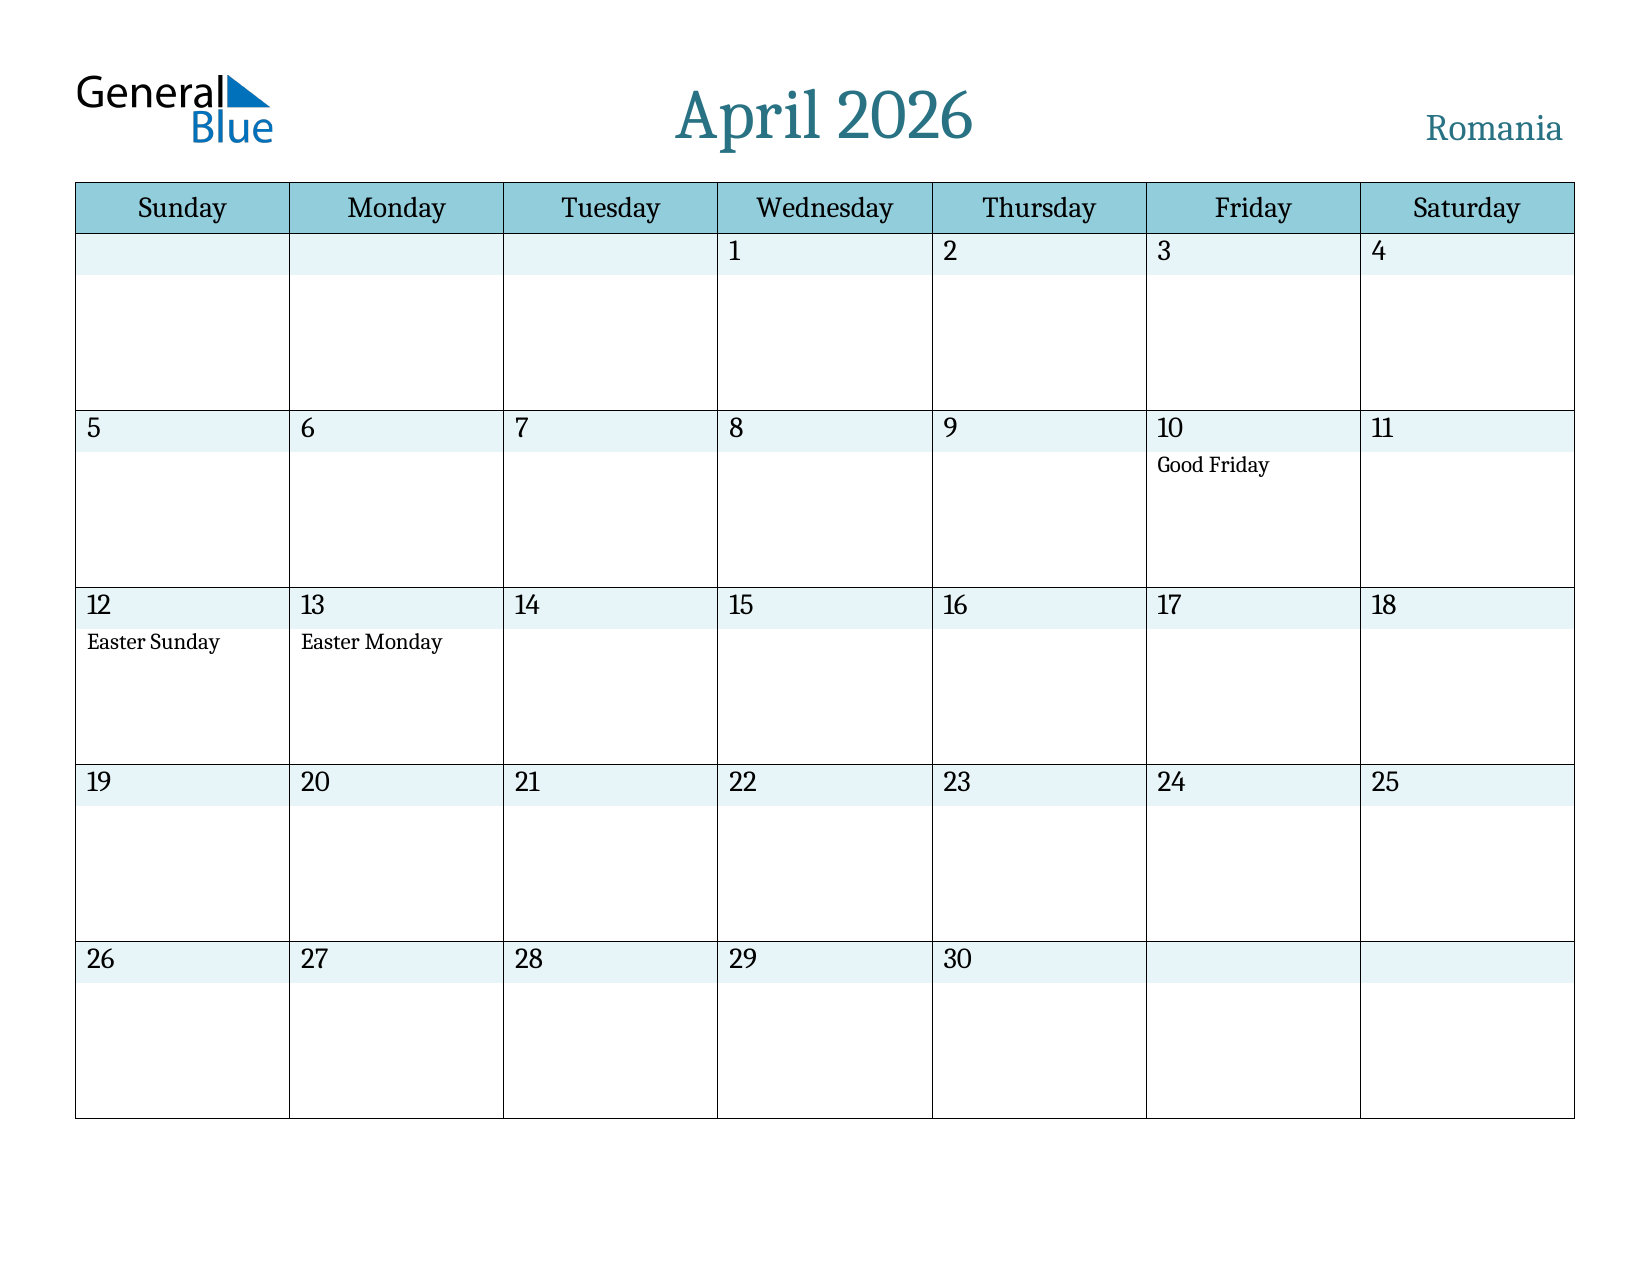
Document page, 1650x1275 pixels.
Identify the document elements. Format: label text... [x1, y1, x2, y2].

table_cell Saturday [1361, 183, 1574, 233]
table_cell 18 [1361, 588, 1574, 629]
table_cell Thursday [933, 183, 1146, 233]
table_cell [718, 629, 932, 764]
table_cell Tuesday [504, 183, 717, 233]
table_cell [1361, 983, 1574, 1118]
table_cell Good Friday [1147, 452, 1360, 587]
table_cell [1147, 942, 1360, 983]
picture [77, 75, 273, 143]
table_cell 19 [76, 765, 289, 806]
table_cell 28 [504, 942, 717, 983]
table_cell [290, 234, 503, 275]
table_cell [290, 452, 503, 587]
table_cell 14 [504, 588, 717, 629]
table_cell [290, 983, 503, 1118]
table_cell [76, 983, 289, 1118]
table_cell 29 [718, 942, 932, 983]
table_cell 3 [1147, 234, 1360, 275]
table_cell 10 [1147, 411, 1360, 452]
table_cell 1 [718, 234, 932, 275]
table_cell [290, 806, 503, 941]
table_cell Sunday [76, 183, 289, 233]
table_cell 21 [504, 765, 717, 806]
table_cell [76, 806, 289, 941]
table_cell [504, 629, 717, 764]
table_cell [504, 983, 717, 1118]
table_cell [718, 452, 932, 587]
table_cell [1147, 806, 1360, 941]
table_cell 23 [933, 765, 1146, 806]
table_cell Monday [290, 183, 503, 233]
table_cell 17 [1147, 588, 1360, 629]
table_cell [504, 275, 717, 410]
table_cell 25 [1361, 765, 1574, 806]
table_cell Wednesday [718, 183, 932, 233]
table_cell [933, 983, 1146, 1118]
table_header Romania [1146, 75, 1574, 182]
table_cell 7 [504, 411, 717, 452]
table_cell 11 [1361, 411, 1574, 452]
table_cell [1361, 452, 1574, 587]
table_cell Easter Monday [290, 629, 503, 764]
table_cell [1361, 942, 1574, 983]
table_cell 4 [1361, 234, 1574, 275]
table_cell [1147, 983, 1360, 1118]
table_cell 16 [933, 588, 1146, 629]
table_cell [504, 234, 717, 275]
table_header April 2026 [504, 75, 1146, 182]
table_cell 30 [933, 942, 1146, 983]
table_cell 27 [290, 942, 503, 983]
table_cell 9 [933, 411, 1146, 452]
table_cell [933, 629, 1146, 764]
table_cell 26 [76, 942, 289, 983]
table_cell [1361, 806, 1574, 941]
table_cell [76, 275, 289, 410]
table_cell Easter Sunday [76, 629, 289, 764]
table_cell [1147, 275, 1360, 410]
table_cell 6 [290, 411, 503, 452]
table_cell [718, 275, 932, 410]
table_cell [504, 806, 717, 941]
table_cell 22 [718, 765, 932, 806]
table_cell 13 [290, 588, 503, 629]
table_header [76, 75, 503, 182]
table_cell [76, 452, 289, 587]
table_cell [290, 275, 503, 410]
table_cell [718, 983, 932, 1118]
table_cell 8 [718, 411, 932, 452]
table_cell 15 [718, 588, 932, 629]
table_cell [1361, 275, 1574, 410]
table_cell 24 [1147, 765, 1360, 806]
table_cell [76, 234, 289, 275]
table_cell [1361, 629, 1574, 764]
table_cell Friday [1147, 183, 1360, 233]
table_cell 20 [290, 765, 503, 806]
table_cell [933, 806, 1146, 941]
table_cell 2 [933, 234, 1146, 275]
table_cell 5 [76, 411, 289, 452]
table_cell 12 [76, 588, 289, 629]
table_cell [1147, 629, 1360, 764]
table_cell [718, 806, 932, 941]
table_cell [504, 452, 717, 587]
table_cell [933, 275, 1146, 410]
table_cell [933, 452, 1146, 587]
